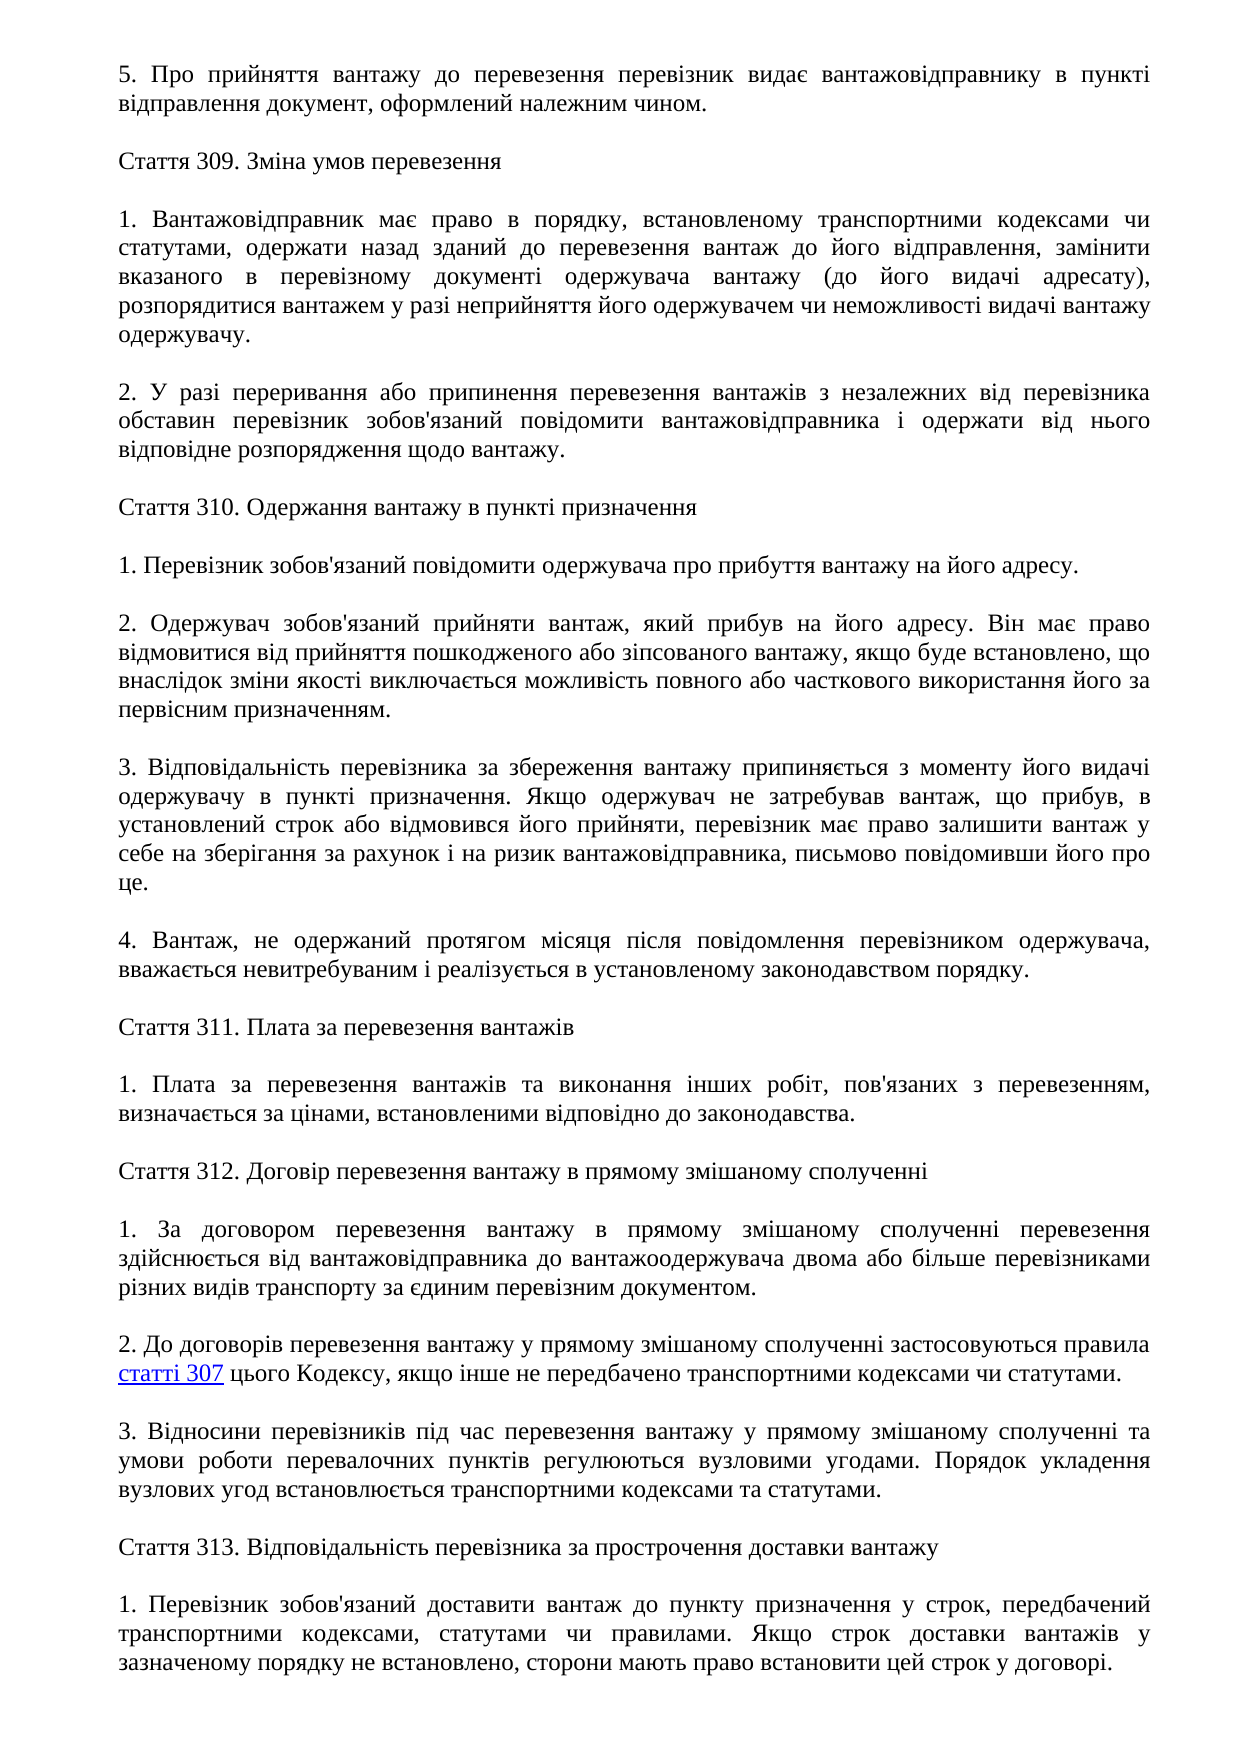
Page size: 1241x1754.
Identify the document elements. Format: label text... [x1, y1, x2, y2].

text Стаття 311. Плата за перевезення вантажів [118, 1012, 1152, 1040]
text 5. Про прийняття вантажу до перевезення перевізник видає вантажовідправнику в пункті відправлення документ, оформлений належним чином. [118, 59, 1152, 117]
text 3. Відносини перевізників під час перевезення вантажу у прямому змішаному сполученні та умови роботи перевалочних пунктів регулюються вузловими угодами. Порядок укладення вузлових угод встановлюється транспортними кодексами та статутами. [118, 1416, 1152, 1502]
text 1. Перевізник зобов'язаний повідомити одержувача про прибуття вантажу на його адресу. [118, 550, 1152, 579]
text 2. До договорів перевезення вантажу у прямому змішаному сполученні застосовуються правила статті 307 цього Кодексу, якщо інше не передбачено транспортними кодексами чи статутами. [118, 1329, 1152, 1387]
text 1. Перевізник зобов'язаний доставити вантаж до пункту призначення у строк, передбачений транспортними кодексами, статутами чи правилами. Якщо строк доставки вантажів у зазначеному порядку не встановлено, сторони мають право встановити цей строк у договорі. [118, 1589, 1152, 1676]
text Стаття 309. Зміна умов перевезення [118, 146, 1152, 174]
text 1. Плата за перевезення вантажів та виконання інших робіт, пов'язаних з перевезенням, визначається за цінами, встановленими відповідно до законодавства. [118, 1069, 1152, 1127]
text 3. Відповідальність перевізника за збереження вантажу припиняється з моменту його видачі одержувачу в пункті призначення. Якщо одержувач не затребував вантаж, що прибув, в установлений строк або відмовився його прийняти, перевізник має право залишити вантаж у себе на зберігання за рахунок і на ризик вантажовідправника, письмово повідомивши його про це. [118, 752, 1152, 896]
text 4. Вантаж, не одержаний протягом місяця після повідомлення перевізником одержувача, вважається невитребуваним і реалізується в установленому законодавством порядку. [118, 925, 1152, 982]
text 2. Одержувач зобов'язаний прийняти вантаж, який прибув на його адресу. Він має право відмовитися від прийняття пошкодженого або зіпсованого вантажу, якщо буде встановлено, що внаслідок зміни якості виключається можливість повного або часткового використання його за первісним призначенням. [118, 608, 1152, 723]
text 1. За договором перевезення вантажу в прямому змішаному сполученні перевезення здійснюється від вантажовідправника до вантажоодержувача двома або більше перевізниками різних видів транспорту за єдиним перевізним документом. [118, 1214, 1152, 1300]
text 2. У разі переривання або припинення перевезення вантажів з незалежних від перевізника обставин перевізник зобов'язаний повідомити вантажовідправника і одержати від нього відповідне розпорядження щодо вантажу. [118, 377, 1152, 463]
text 1. Вантажовідправник має право в порядку, встановленому транспортними кодексами чи статутами, одержати назад зданий до перевезення вантаж до його відправлення, замінити вказаного в перевізному документі одержувача вантажу (до його видачі адресату), розпорядитися вантажем у разі неприйняття його одержувачем чи неможливості видачі вантажу одержувачу. [118, 204, 1152, 347]
text Стаття 313. Відповідальність перевізника за прострочення доставки вантажу [118, 1532, 1152, 1560]
text Стаття 312. Договір перевезення вантажу в прямому змішаному сполученні [118, 1156, 1152, 1185]
text Стаття 310. Одержання вантажу в пункті призначення [118, 492, 1152, 521]
